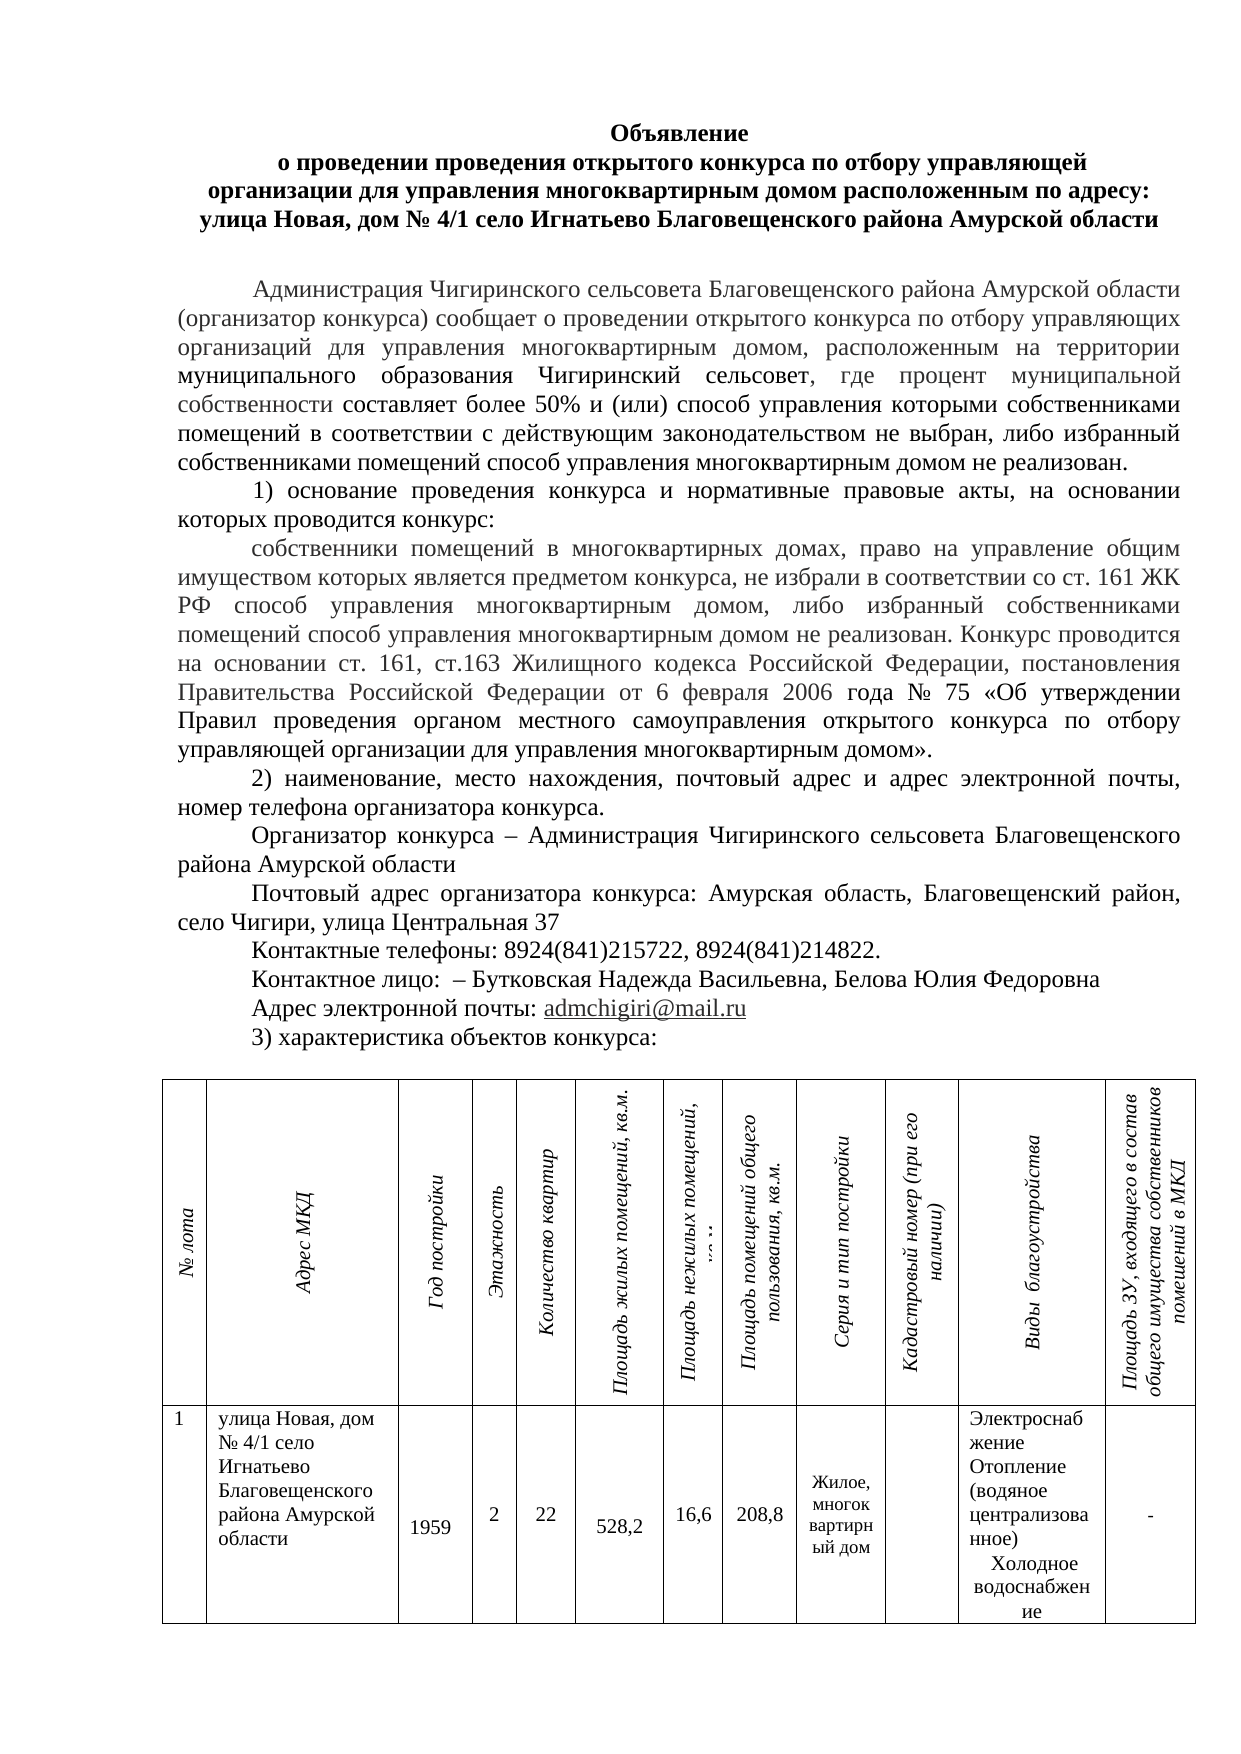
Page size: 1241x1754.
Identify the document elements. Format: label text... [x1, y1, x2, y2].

table_cell улица Новая, дом № 4/1 село Игнатьево Благовещенского района Амурской области [207, 1406, 398, 1623]
table_header Кадастровый номер (при его наличии) [886, 1080, 958, 1405]
table_header Год постройки [399, 1080, 472, 1405]
text собственники помещений в многоквартирных домах, право на управление общим имуществом которых является предметом конкурса, не избрали в соответствии со ст. 161 ЖК РФ способ управления многоквартирным домом, либо избранный собственниками помещений способ управления многоквартирным домом не реализован. Конкурс проводится на основании ст. 161, ст.163 Жилищного кодекса Российской Федерации, постановления Правительства Российской Федерации от 6 февраля 2006 года № 75 «Об утверждении Правил проведения органом местного самоуправления открытого конкурса по отбору управляющей организации для управления многоквартирным домом». [177, 533, 1181, 763]
text о проведении проведения открытого конкурса по отбору управляющей [177, 147, 1181, 176]
table_cell [886, 1406, 958, 1623]
table_header Серия и тип постройки [797, 1080, 885, 1405]
text 3) характеристика объектов конкурса: [177, 1022, 1181, 1051]
table_header Количество квартир [517, 1080, 575, 1405]
table_header Площадь ЗУ, входящего в состав общего имущества собственников помещений в МКД [1106, 1080, 1195, 1405]
table_header № лота [163, 1080, 206, 1405]
table_cell - [1106, 1406, 1195, 1623]
text организации для управления многоквартирным домом расположенным по адресу: улица Новая, дом № 4/1 село Игнатьево Благовещенского района Амурской области [177, 176, 1181, 233]
text Контактное лицо: – Бутковская Надежда Васильевна, Белова Юлия Федоровна [177, 964, 1181, 993]
table_cell 2 [473, 1406, 516, 1623]
text 1) основание проведения конкурса и нормативные правовые акты, на основании которых проводится конкурс: [177, 476, 1181, 533]
text Почтовый адрес организатора конкурса: Амурская область, Благовещенский район, село Чигири, улица Центральная 37 [177, 878, 1181, 936]
subtitle Объявление [177, 118, 1181, 147]
table_cell 22 [517, 1406, 575, 1623]
table_header Виды благоустройства [959, 1080, 1105, 1405]
text Адрес электронной почты: admchigiri@mail.ru [177, 993, 1181, 1022]
table_cell 208,8 [723, 1406, 796, 1623]
table_cell 16,6 [664, 1406, 722, 1623]
text Организатор конкурса – Администрация Чигиринского сельсовета Благовещенского района Амурской области [177, 821, 1181, 878]
text Контактные телефоны: 8924(841)215722, 8924(841)214822. [177, 936, 1181, 964]
table_header Площадь жилых помещений, кв.м. [576, 1080, 663, 1405]
table_header Этажность [473, 1080, 516, 1405]
table_header Адрес МКД [207, 1080, 398, 1405]
table_header Площадь нежилых помещений, кв.м. [664, 1080, 722, 1405]
table_cell 528,2 [576, 1406, 663, 1623]
table_cell Электроснабжение Отопление (водяное централизованное) Холодное водоснабжение [959, 1406, 1105, 1623]
table_cell Жилое, многоквартирный дом [797, 1406, 885, 1623]
table_cell 1959 [399, 1406, 472, 1623]
text 2) наименование, место нахождения, почтовый адрес и адрес электронной почты, номер телефона организатора конкурса. [177, 763, 1181, 821]
text Администрация Чигиринского сельсовета Благовещенского района Амурской области (организатор конкурса) сообщает о проведении открытого конкурса по отбору управляющих организаций для управления многоквартирным домом, расположенным на территории муниципального образования Чигиринский сельсовет, где процент муниципальной собственности составляет более 50% и (или) способ управления которыми собственниками помещений в соответствии с действующим законодательством не выбран, либо избранный собственниками помещений способ управления многоквартирным домом не реализован. [177, 274, 1181, 476]
table_cell 1 [163, 1406, 206, 1623]
table_header Площадь помещений общего пользования, кв.м. [723, 1080, 796, 1405]
